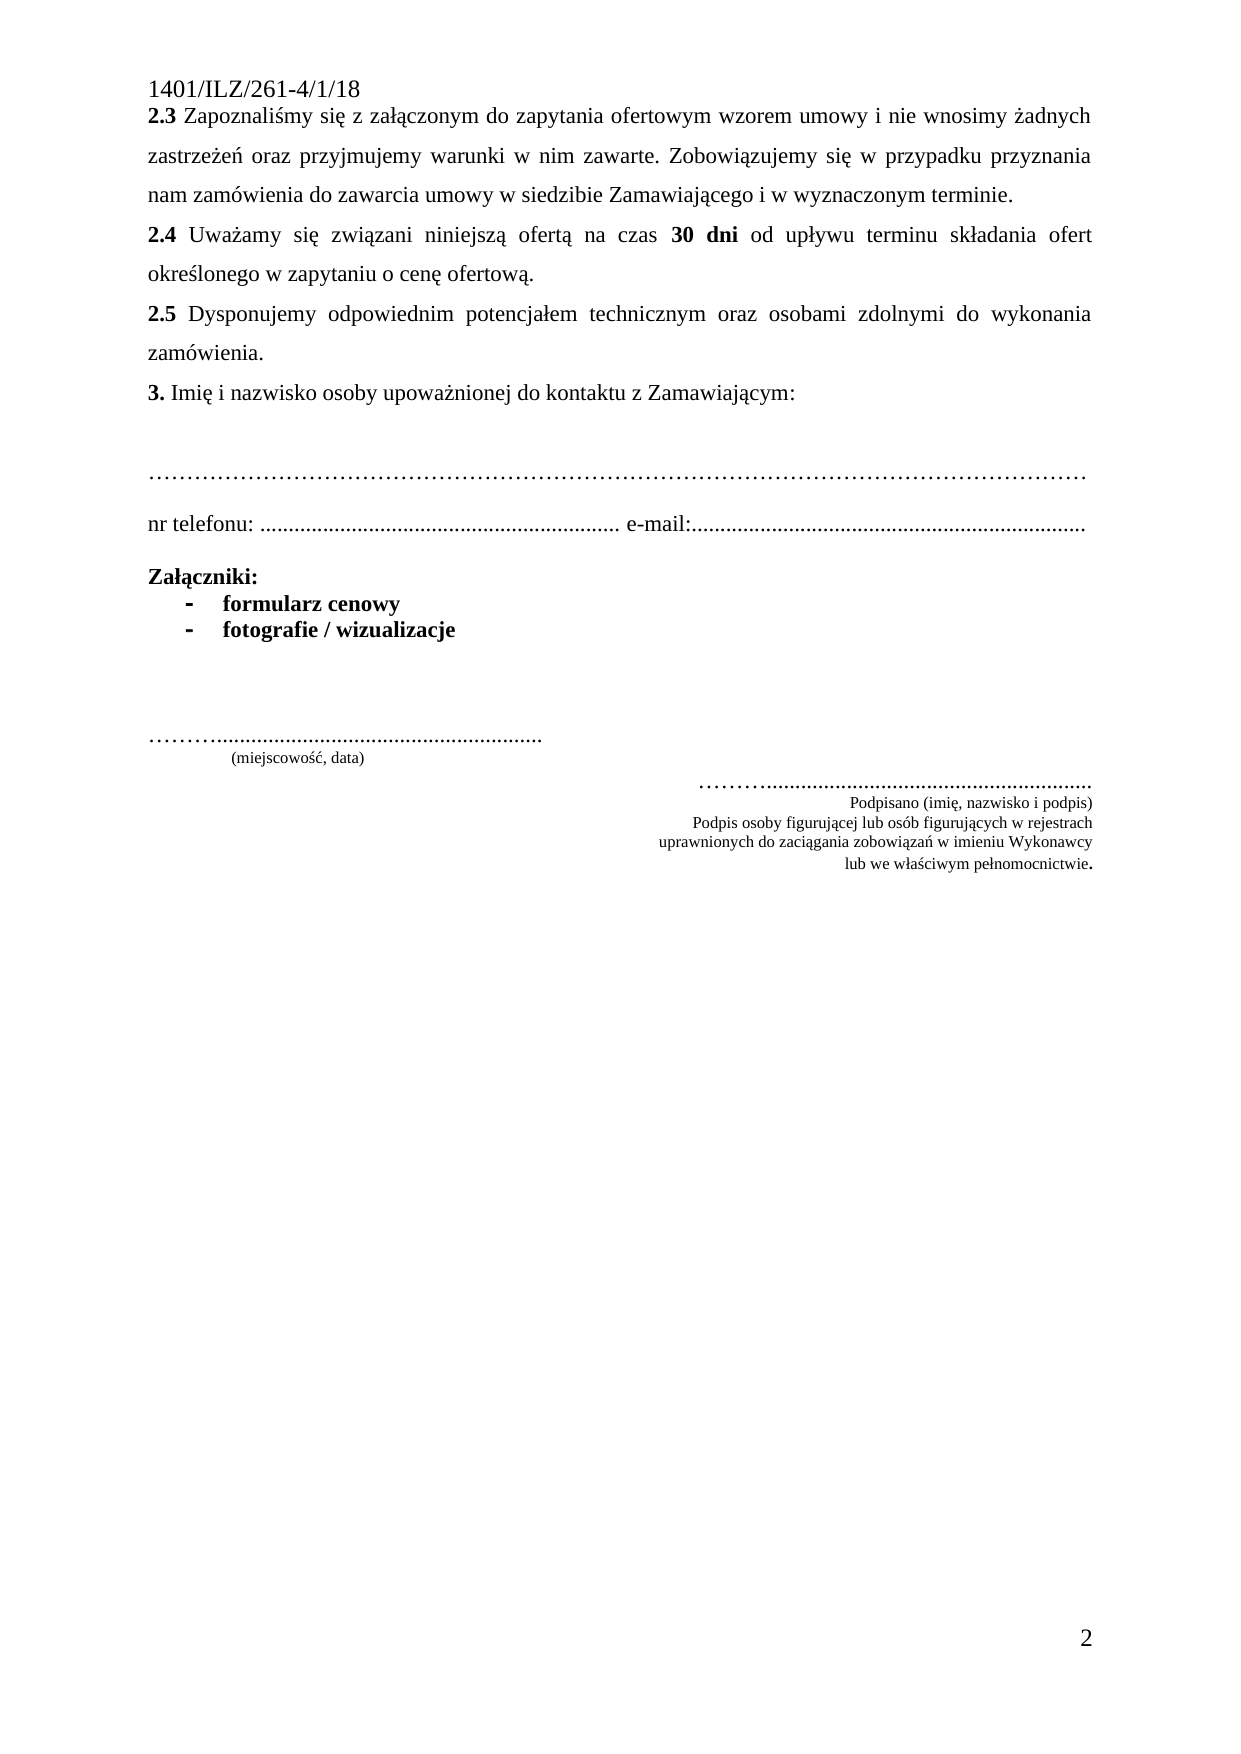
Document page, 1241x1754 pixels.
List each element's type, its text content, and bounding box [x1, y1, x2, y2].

list fotografie / wizualizacje [185, 616, 1093, 642]
text uprawnionych do zaciągania zobowiązań w imieniu Wykonawcy [148, 832, 1093, 851]
text nr telefonu: ............................................................... e-mail:..................................................................... [148, 511, 1093, 537]
text lub we właściwym pełnomocnictwie. [148, 853, 1093, 873]
text (miejscowość, data) [148, 748, 1093, 767]
text Podpisano (imię, nazwisko i podpis) [148, 793, 1093, 812]
text ………......................................................... [148, 767, 1093, 793]
text Załączniki: [148, 563, 1093, 589]
text 2.5 Dysponujemy odpowiednim potencjałem technicznym oraz osobami zdolnymi do wykonania zamówienia. [148, 300, 1093, 366]
text Podpis osoby figurującej lub osób figurujących w rejestrach [148, 812, 1093, 832]
text 2.4 Uważamy się związani niniejszą ofertą na czas 30 dni od upływu terminu składania ofert określonego w zapytaniu o cenę ofertową. [148, 221, 1093, 287]
text ………......................................................... [148, 721, 1093, 748]
text 3. Imię i nazwisko osoby upoważnionej do kontaktu z Zamawiającym: [148, 379, 1093, 405]
text 2.3 Zapoznaliśmy się z załączonym do zapytania ofertowym wzorem umowy i nie wnosimy żadnych zastrzeżeń oraz przyjmujemy warunki w nim zawarte. Zobowiązujemy się w przypadku przyznania nam zamówienia do zawarcia umowy w siedzibie Zamawiającego i w wyznaczonym terminie. [148, 102, 1093, 208]
text …………………………………………………………………………………………………………… [148, 458, 1093, 484]
list formularz cenowy [185, 589, 1093, 616]
